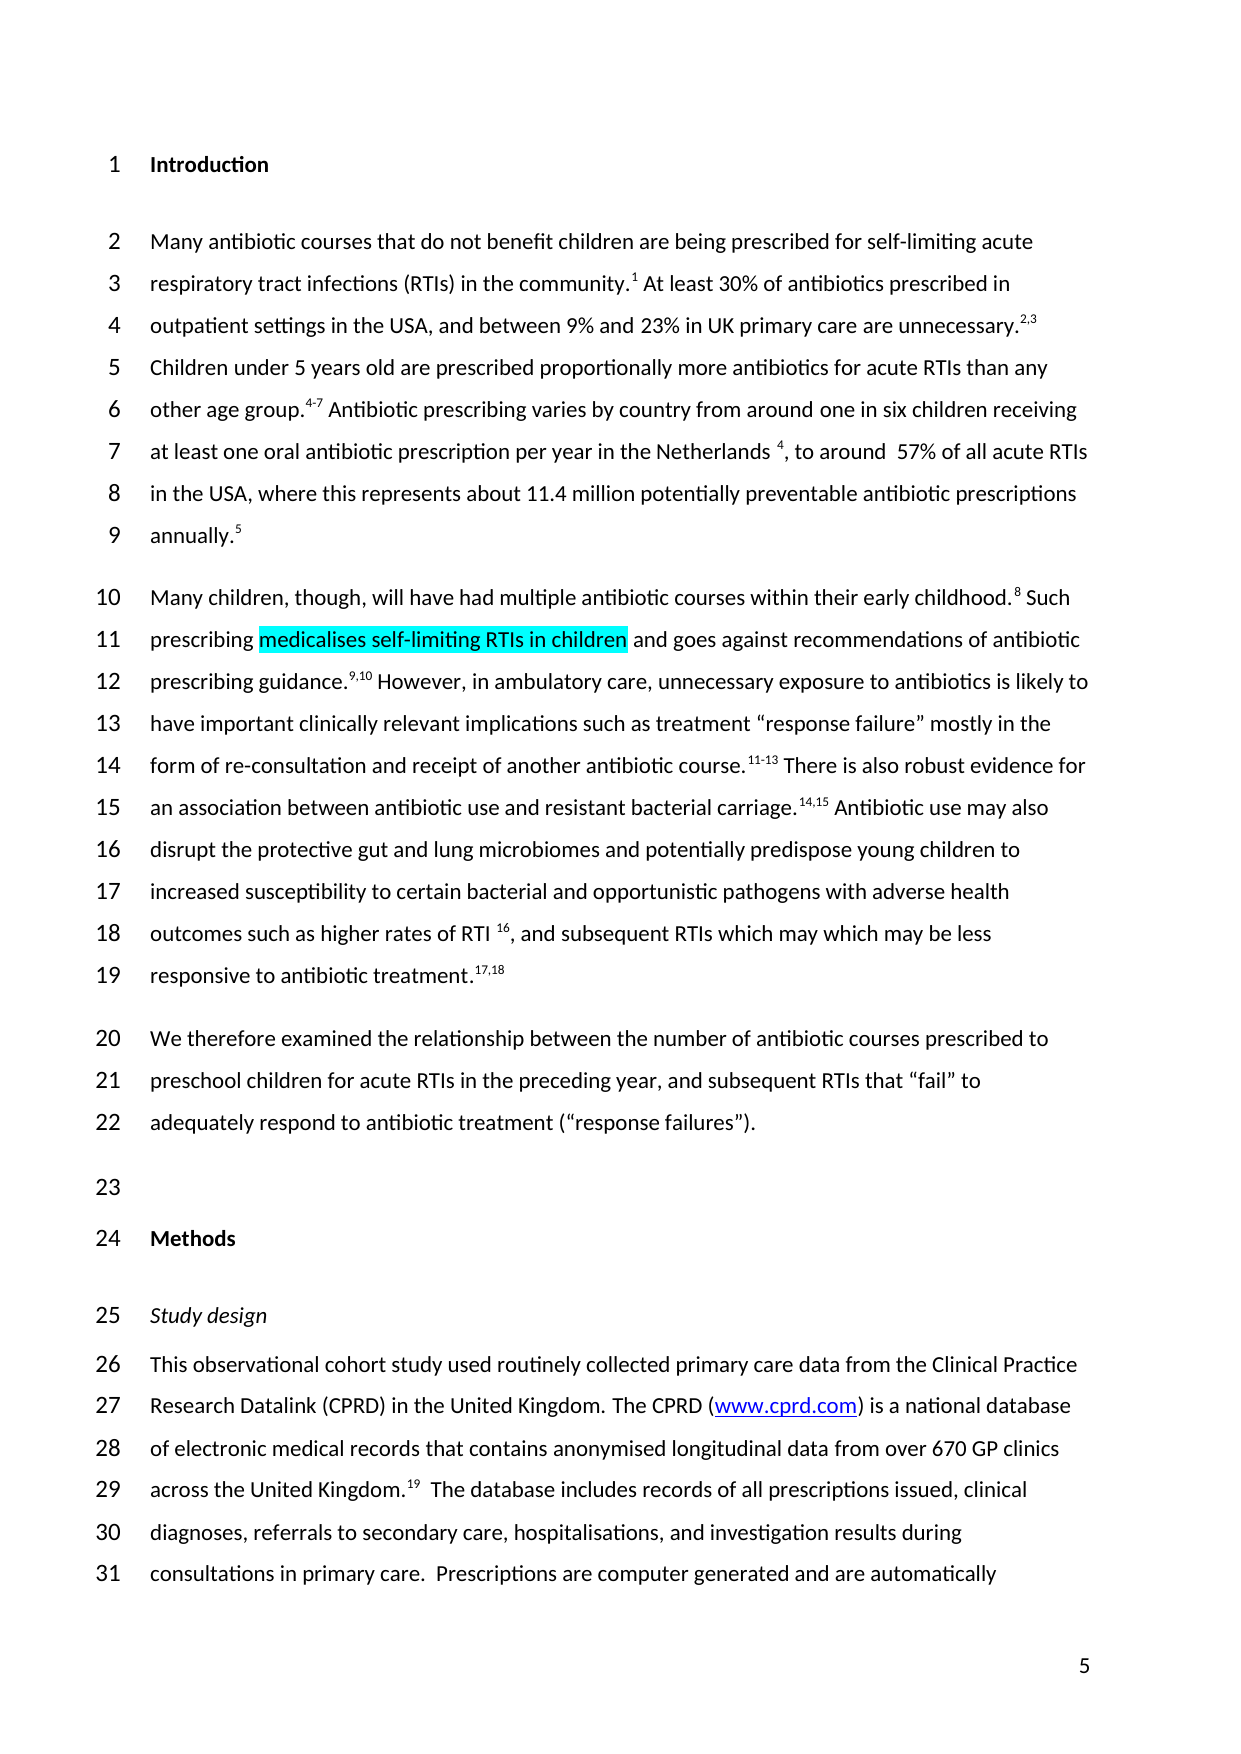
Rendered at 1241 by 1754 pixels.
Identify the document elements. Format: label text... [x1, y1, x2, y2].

text Methods [150, 1224, 1090, 1252]
text Many antibiotic courses that do not benefit children are being prescribed for self-limiting acute respiratory tract infections (RTIs) in the community.1 At least 30% of antibiotics prescribed in outpatient settings in the USA, and between 9% and 23% in UK primary care are unnecessary.2,3 Children under 5 years old are prescribed proportionally more antibiotics for acute RTIs than any other age group.4-7 Antibiotic prescribing varies by country from around one in six children receiving at least one oral antibiotic prescription per year in the Netherlands 4, to around 57% of all acute RTIs in the USA, where this represents about 11.4 million potentially preventable antibiotic prescriptions annually.5 [150, 227, 1090, 549]
text We therefore examined the relationship between the number of antibiotic courses prescribed to preschool children for acute RTIs in the preceding year, and subsequent RTIs that “fail” to adequately respond to antibiotic treatment (“response failures”). [150, 1024, 1090, 1136]
text Many children, though, will have had multiple antibiotic courses within their early childhood.8 Such prescribing medicalises self-limiting RTIs in children and goes against recommendations of antibiotic prescribing guidance.9,10 However, in ambulatory care, unnecessary exposure to antibiotics is likely to have important clinically relevant implications such as treatment “response failure” mostly in the form of re-consultation and receipt of another antibiotic course.11-13 There is also robust evidence for an association between antibiotic use and resistant bacterial carriage.14,15 Antibiotic use may also disrupt the protective gut and lung microbiomes and potentially predispose young children to increased susceptibility to certain bacterial and opportunistic pathogens with adverse health outcomes such as higher rates of RTI 16, and subsequent RTIs which may which may be less responsive to antibiotic treatment.17,18 [150, 583, 1090, 989]
text Study design [150, 1301, 1090, 1329]
text Introduction [150, 150, 1090, 178]
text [150, 1350, 1090, 1588]
